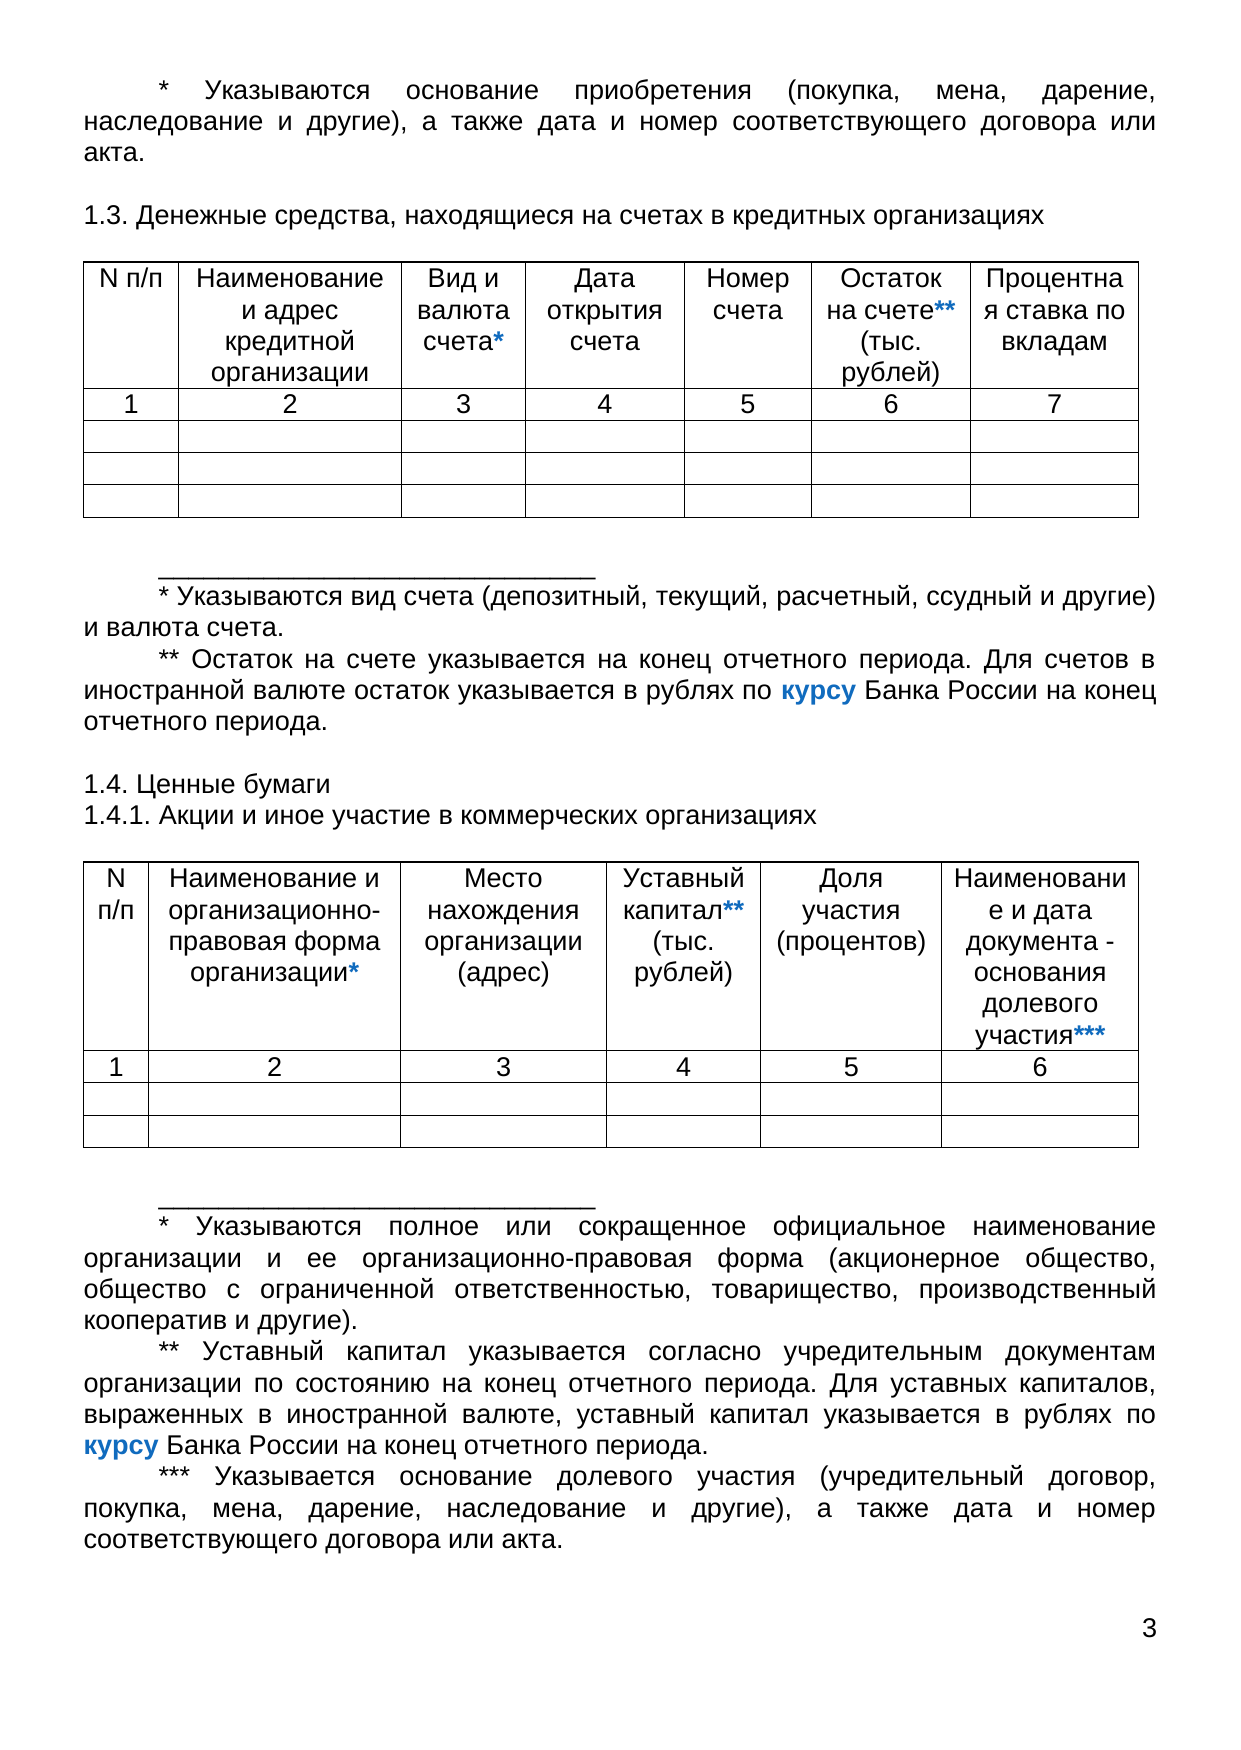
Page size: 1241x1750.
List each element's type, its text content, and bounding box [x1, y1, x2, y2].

table_header Вид и валюта счета* [402, 263, 525, 387]
text ** Уставный капитал указывается согласно учредительным документам организации по состоянию на конец отчетного периода. Для уставных капиталов, выраженных в иностранной валюте, уставный капитал указывается в рублях по курсу Банка России на конец отчетного периода. [83, 1335, 1157, 1460]
table_cell 7 [971, 389, 1138, 420]
table_cell [971, 485, 1138, 517]
table_header Номер счета [685, 263, 811, 387]
table_cell [84, 1083, 148, 1114]
table_cell 6 [942, 1051, 1138, 1082]
table_cell [402, 421, 525, 452]
text ** Остаток на счете указывается на конец отчетного периода. Для счетов в иностранной валюте остаток указывается в рублях по курсу Банка России на конец отчетного периода. [83, 643, 1157, 736]
table_cell [685, 421, 811, 452]
table_cell [812, 453, 970, 484]
table_cell 1 [84, 1051, 148, 1082]
table_cell [761, 1116, 941, 1147]
table_cell [84, 453, 178, 484]
table_cell 5 [685, 389, 811, 420]
table_cell [812, 421, 970, 452]
table_cell [84, 1116, 148, 1147]
text * Указываются полное или сокращенное официальное наименование организации и ее организационно-правовая форма (акционерное общество, общество с ограниченной ответственностью, товарищество, производственный кооператив и другие). [83, 1210, 1157, 1335]
table_cell [149, 1116, 400, 1147]
table_cell [942, 1116, 1138, 1147]
table_header N п/п [84, 863, 148, 1050]
table_cell [84, 421, 178, 452]
table_header Место нахождения организации (адрес) [401, 863, 606, 1050]
table_cell [402, 453, 525, 484]
table_header Остаток на счете** (тыс. рублей) [812, 263, 970, 387]
table_header N п/п [84, 263, 178, 387]
text *** Указывается основание долевого участия (учредительный договор, покупка, мена, дарение, наследование и другие), а также дата и номер соответствующего договора или акта. [83, 1460, 1157, 1554]
text _____________________________ [83, 1179, 1157, 1210]
text 1.4. Ценные бумаги [83, 768, 1157, 799]
table_cell [971, 453, 1138, 484]
table_cell [607, 1116, 760, 1147]
text * Указываются вид счета (депозитный, текущий, расчетный, ссудный и другие) и валюта счета. [83, 580, 1157, 643]
table_cell [179, 453, 401, 484]
table_cell 3 [402, 389, 525, 420]
table_cell 4 [526, 389, 684, 420]
table_header Наименование и дата документа - основания долевого участия*** [942, 863, 1138, 1050]
text 1.4.1. Акции и иное участие в коммерческих организациях [83, 799, 1157, 830]
table_header Уставный капитал** (тыс. рублей) [607, 863, 760, 1050]
table_cell [526, 453, 684, 484]
table_cell [402, 485, 525, 517]
table_cell 3 [401, 1051, 606, 1082]
table_cell [761, 1083, 941, 1114]
text _____________________________ [83, 549, 1157, 580]
table_header Доля участия (процентов) [761, 863, 941, 1050]
table_cell [942, 1083, 1138, 1114]
table_cell 4 [607, 1051, 760, 1082]
table_header Процентная ставка по вкладам [971, 263, 1138, 387]
table_cell 6 [812, 389, 970, 420]
table_cell [149, 1083, 400, 1114]
table_header Наименование и организационно-правовая форма организации* [149, 863, 400, 1050]
table_cell [607, 1083, 760, 1114]
text * Указываются основание приобретения (покупка, мена, дарение, наследование и другие), а также дата и номер соответствующего договора или акта. [83, 74, 1157, 168]
table_cell [84, 485, 178, 517]
table_cell [401, 1083, 606, 1114]
table_cell [812, 485, 970, 517]
table_cell [179, 421, 401, 452]
table_cell [971, 421, 1138, 452]
table_cell [401, 1116, 606, 1147]
table_header Наименование и адрес кредитной организации [179, 263, 401, 387]
table_cell [685, 453, 811, 484]
text 1.3. Денежные средства, находящиеся на счетах в кредитных организациях [83, 199, 1157, 230]
table_cell 5 [761, 1051, 941, 1082]
table_cell 1 [84, 389, 178, 420]
table_header Дата открытия счета [526, 263, 684, 387]
table_cell 2 [149, 1051, 400, 1082]
table_cell [526, 485, 684, 517]
table_cell 2 [179, 389, 401, 420]
table_cell [526, 421, 684, 452]
table_cell [179, 485, 401, 517]
table_cell [685, 485, 811, 517]
